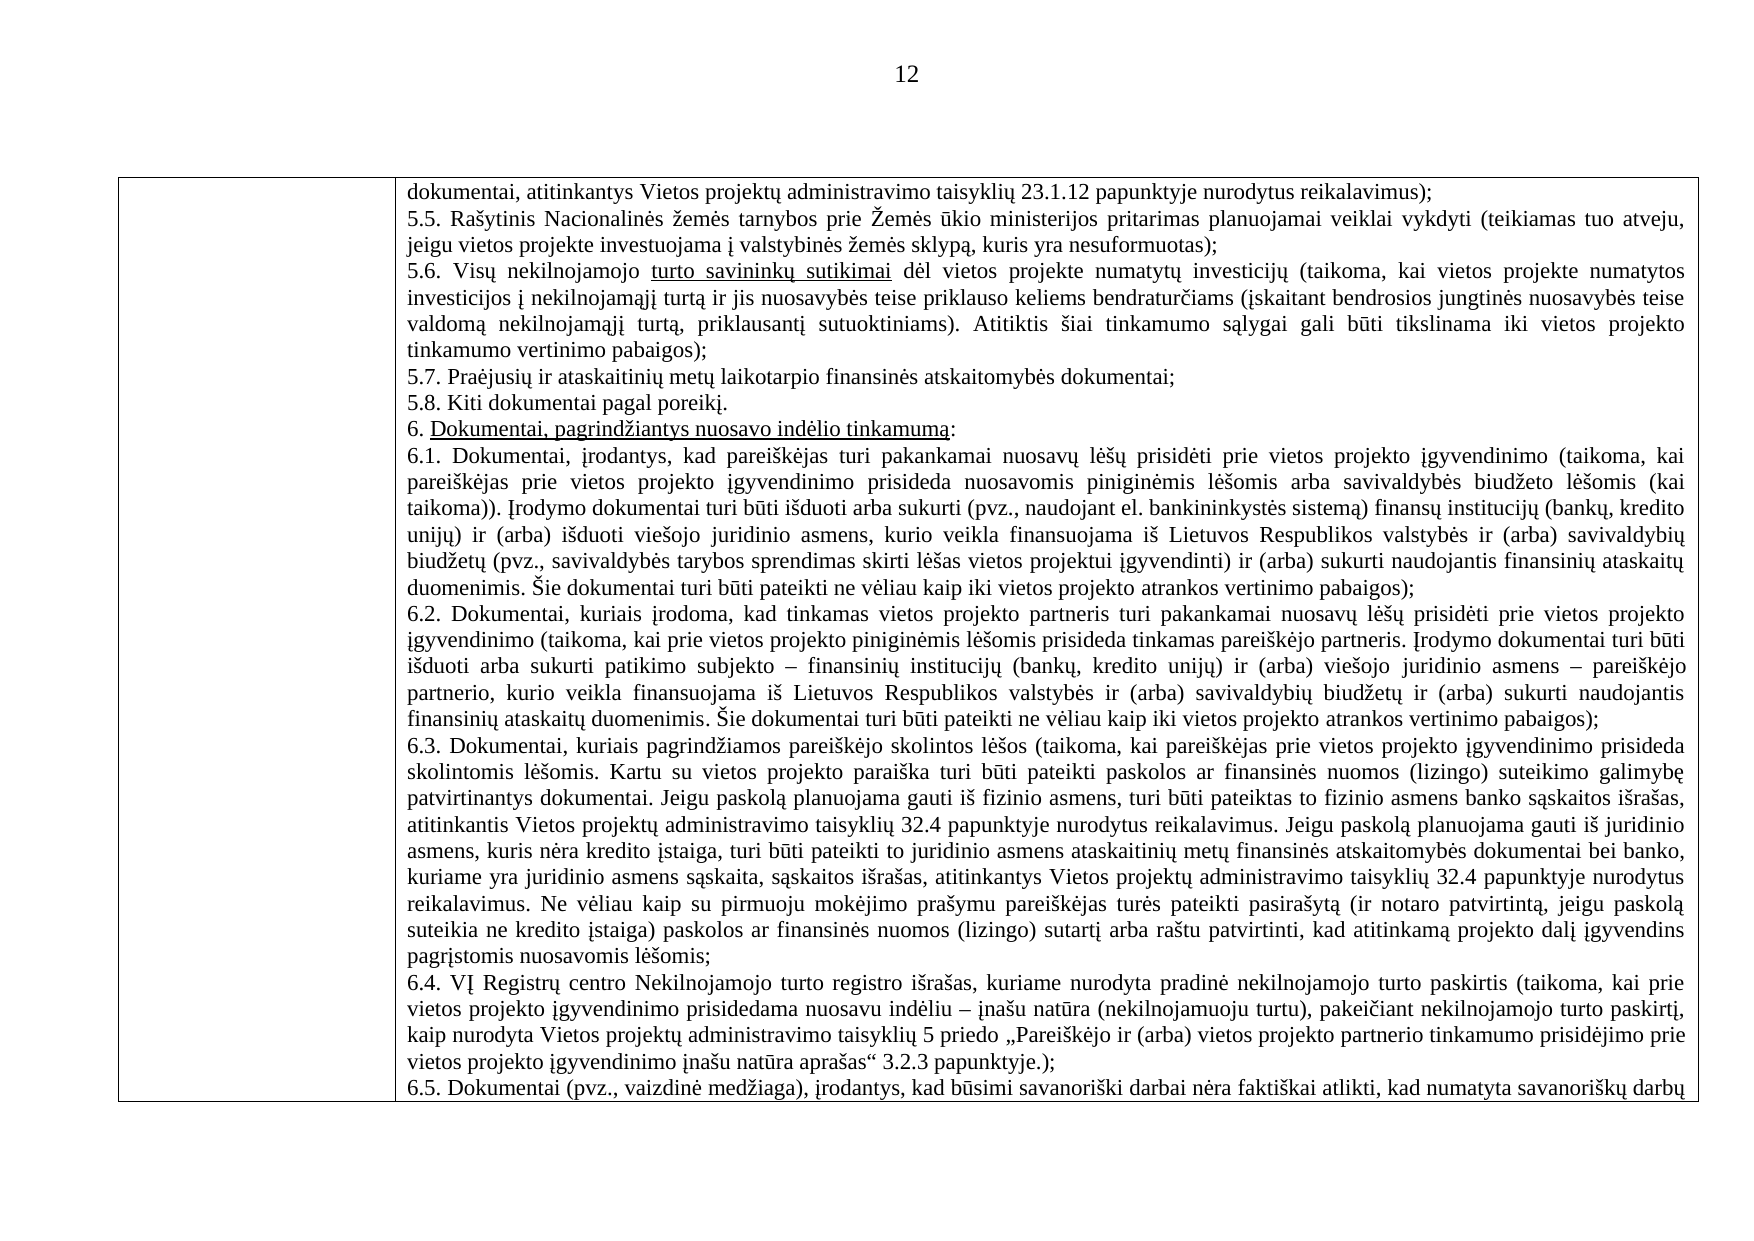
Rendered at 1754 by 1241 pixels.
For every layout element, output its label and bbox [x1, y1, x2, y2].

table_cell [396, 178, 1698, 1101]
